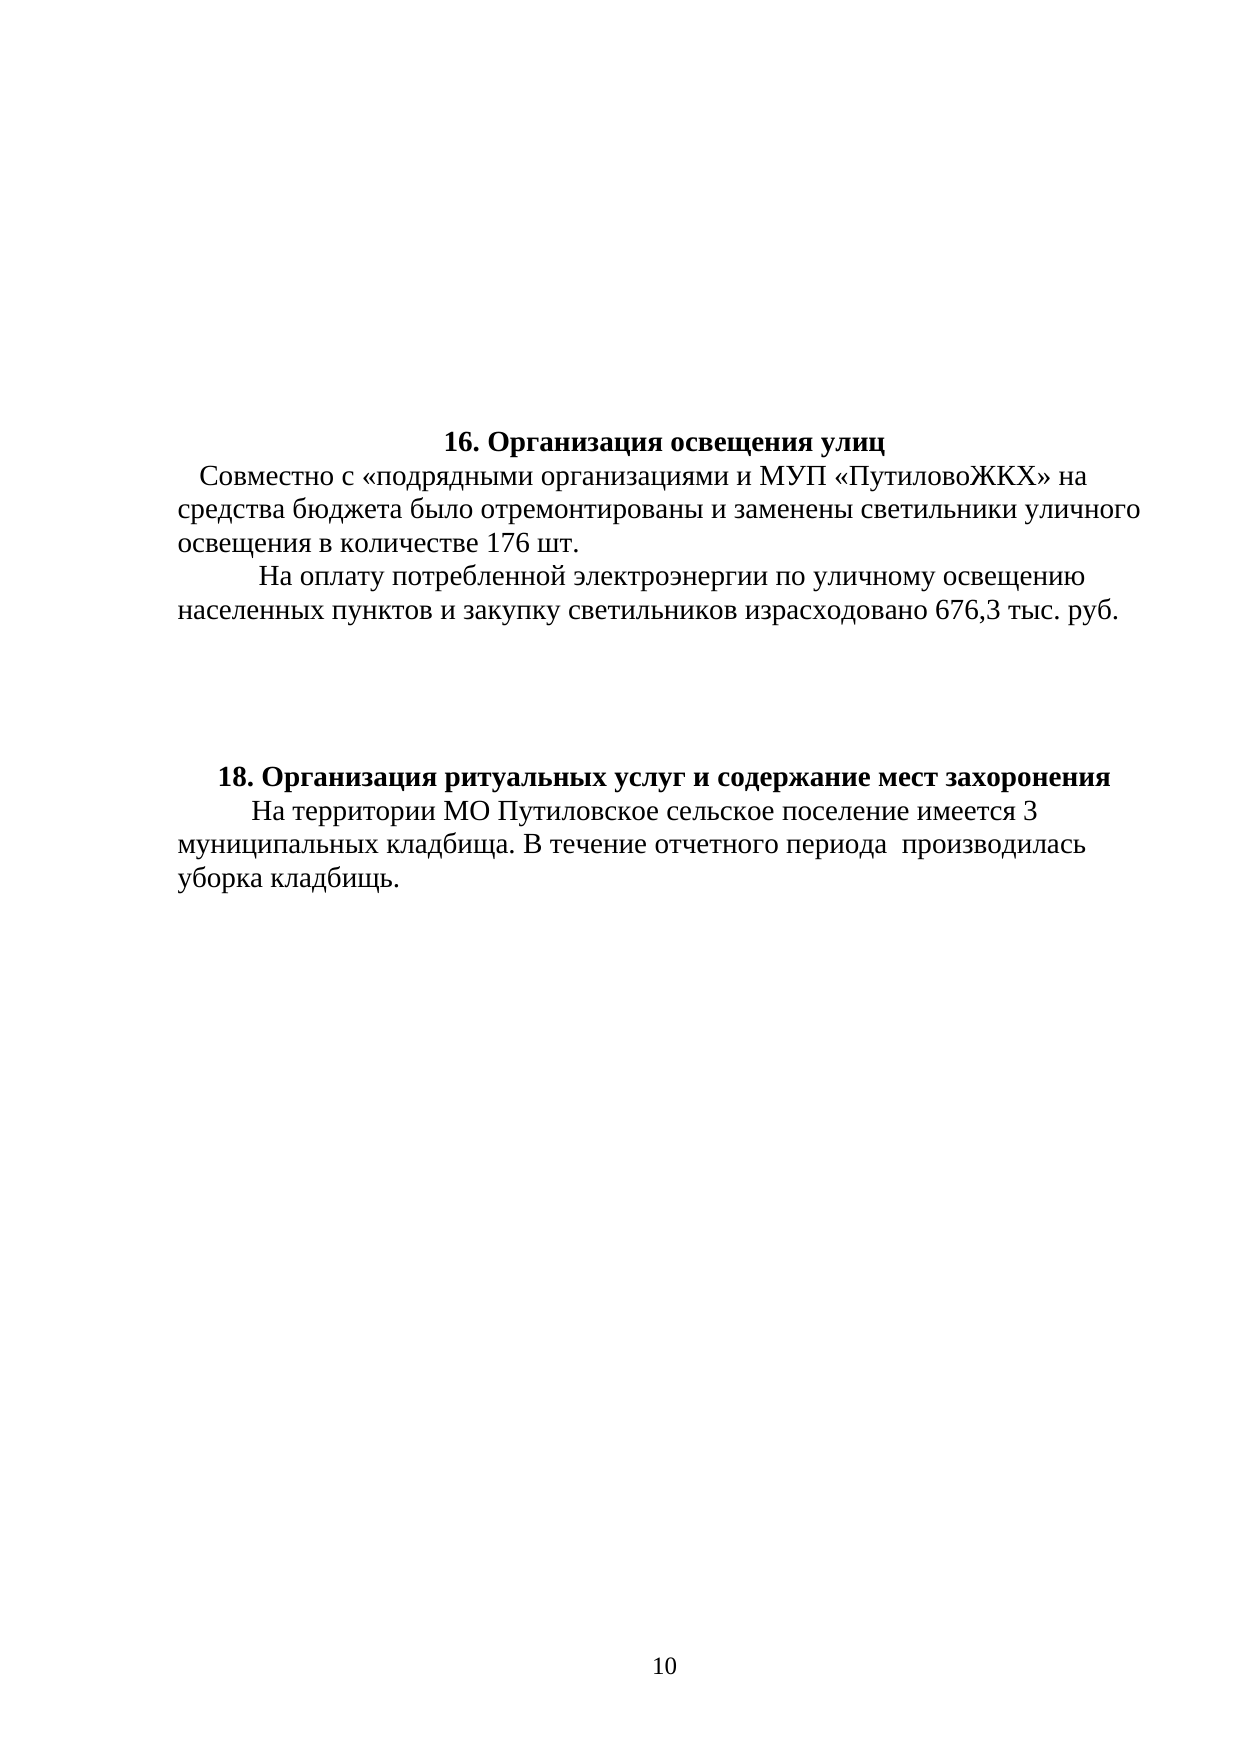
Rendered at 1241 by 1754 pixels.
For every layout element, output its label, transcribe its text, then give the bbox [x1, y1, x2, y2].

text 16. Организация освещения улиц [177, 424, 1152, 458]
text Совместно с «подрядными организациями и МУП «ПутиловоЖКХ» на средства бюджета было отремонтированы и заменены светильники уличного освещения в количестве 176 шт. [177, 458, 1152, 558]
text 18. Организация ритуальных услуг и содержание мест захоронения [177, 759, 1152, 793]
text На оплату потребленной электроэнергии по уличному освещению населенных пунктов и закупку светильников израсходовано 676,3 тыс. руб. [177, 558, 1152, 625]
text На территории МО Путиловское сельское поселение имеется 3 муниципальных кладбища. В течение отчетного периода производилась уборка кладбищь. [177, 793, 1152, 894]
